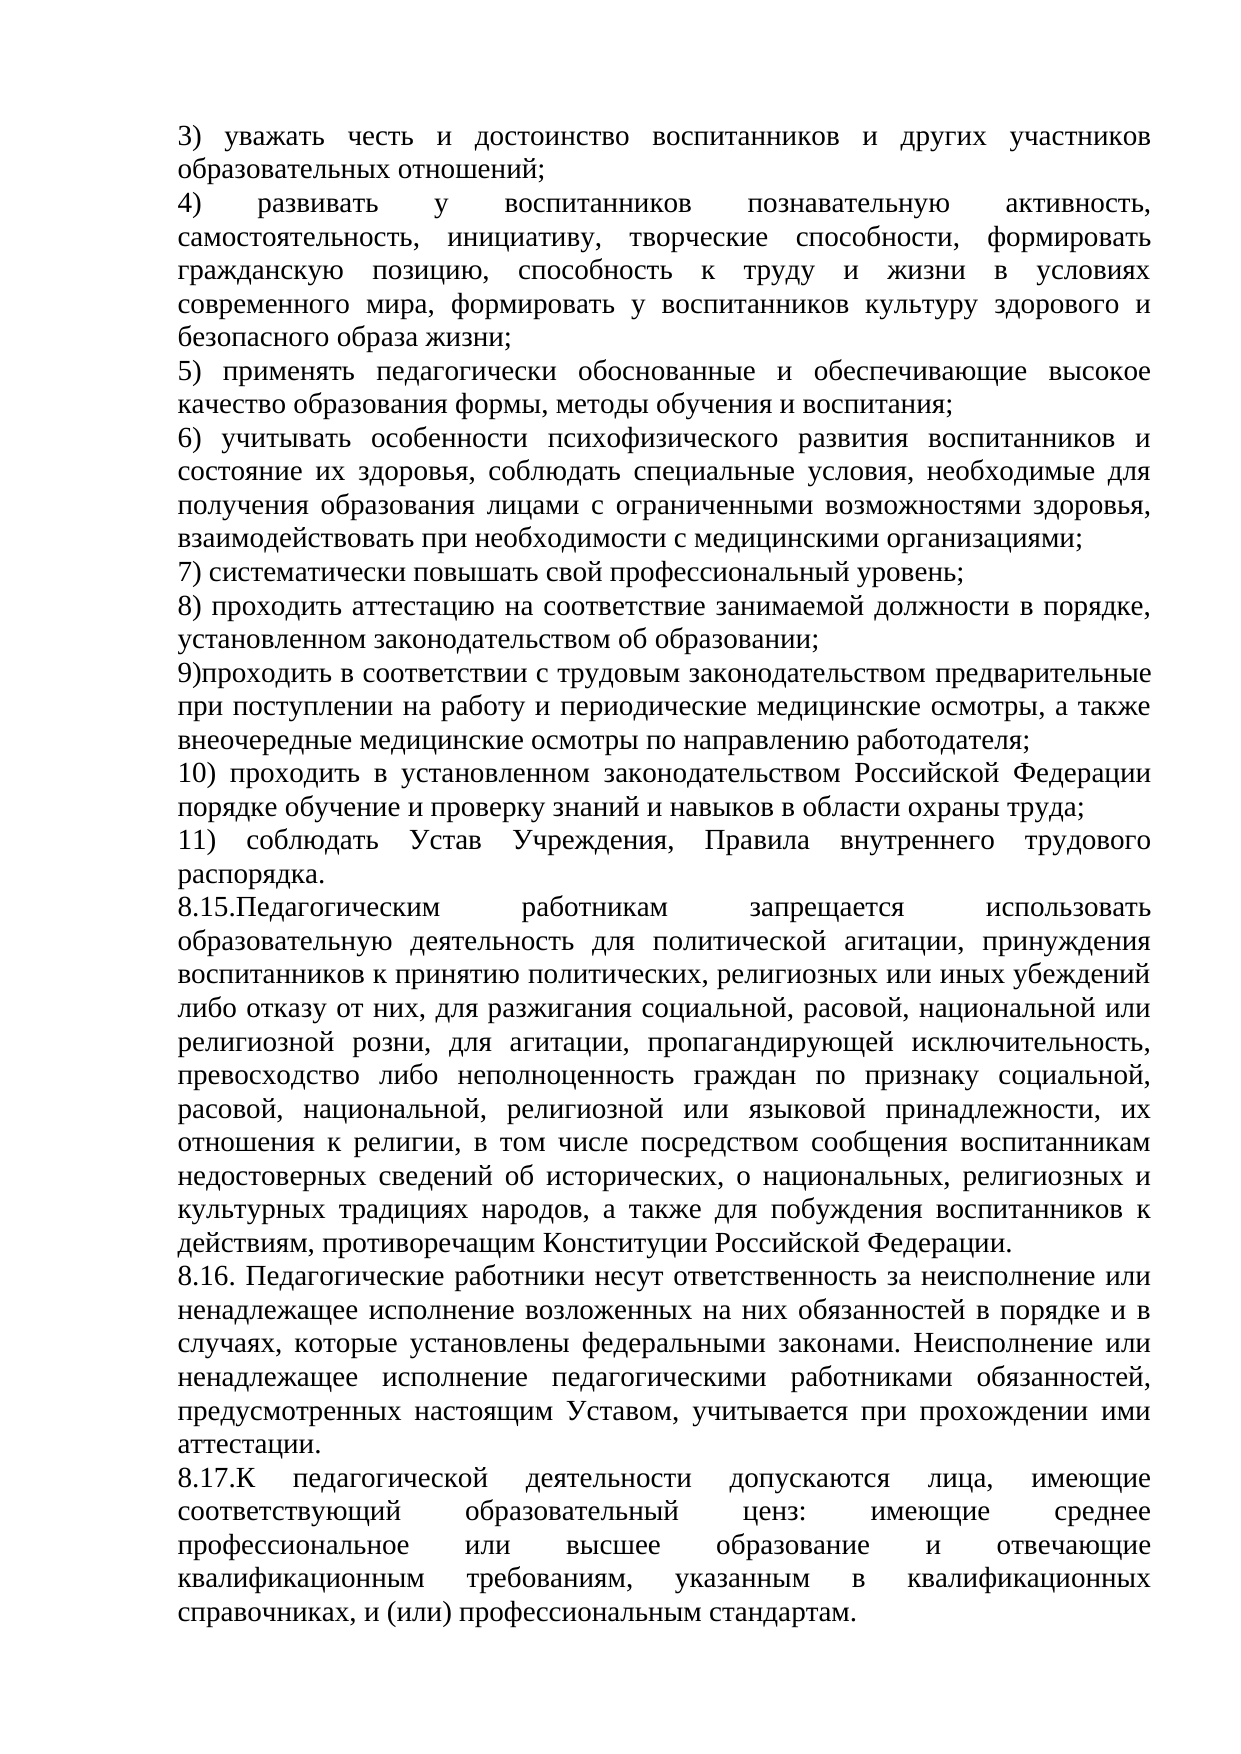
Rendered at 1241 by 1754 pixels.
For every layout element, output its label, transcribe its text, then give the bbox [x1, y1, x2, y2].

text 8.15.Педагогическим работникам запрещается использовать образовательную деятельность для политической агитации, принуждения воспитанников к принятию политических, религиозных или иных убеждений либо отказу от них, для разжигания социальной, расовой, национальной или религиозной розни, для агитации, пропагандирующей исключительность, превосходство либо неполноценность граждан по признаку социальной, расовой, национальной, религиозной или языковой принадлежности, их отношения к религии, в том числе посредством сообщения воспитанникам недостоверных сведений об исторических, о национальных, религиозных и культурных традициях народов, а также для побуждения воспитанников к действиям, противоречащим Конституции Российской Федерации. [177, 889, 1152, 1258]
text 5) применять педагогически обоснованные и обеспечивающие высокое качество образования формы, методы обучения и воспитания; [177, 353, 1152, 420]
text 10) проходить в установленном законодательством Российской Федерации порядке обучение и проверку знаний и навыков в области охраны труда; [177, 755, 1152, 822]
text 6) учитывать особенности психофизического развития воспитанников и состояние их здоровья, соблюдать специальные условия, необходимые для получения образования лицами с ограниченными возможностями здоровья, взаимодействовать при необходимости с медицинскими организациями; [177, 420, 1152, 554]
text 11) соблюдать Устав Учреждения, Правила внутреннего трудового распорядка. [177, 822, 1152, 889]
text 7) систематически повышать свой профессиональный уровень; [177, 554, 1152, 588]
text 3) уважать честь и достоинство воспитанников и других участников образовательных отношений; [177, 118, 1152, 185]
text 9)проходить в соответствии с трудовым законодательством предварительные при поступлении на работу и периодические медицинские осмотры, а также внеочередные медицинские осмотры по направлению работодателя; [177, 655, 1152, 755]
text 8.17.К педагогической деятельности допускаются лица, имеющие соответствующий образовательный ценз: имеющие среднее профессиональное или высшее образование и отвечающие квалификационным требованиям, указанным в квалификационных справочниках, и (или) профессиональным стандартам. [177, 1460, 1152, 1627]
text 8) проходить аттестацию на соответствие занимаемой должности в порядке, установленном законодательством об образовании; [177, 588, 1152, 655]
text 8.16. Педагогические работники несут ответственность за неисполнение или ненадлежащее исполнение возложенных на них обязанностей в порядке и в случаях, которые установлены федеральными законами. Неисполнение или ненадлежащее исполнение педагогическими работниками обязанностей, предусмотренных настоящим Уставом, учитывается при прохождении ими аттестации. [177, 1258, 1152, 1460]
text 4) развивать у воспитанников познавательную активность, самостоятельность, инициативу, творческие способности, формировать гражданскую позицию, способность к труду и жизни в условиях современного мира, формировать у воспитанников культуру здорового и безопасного образа жизни; [177, 185, 1152, 353]
